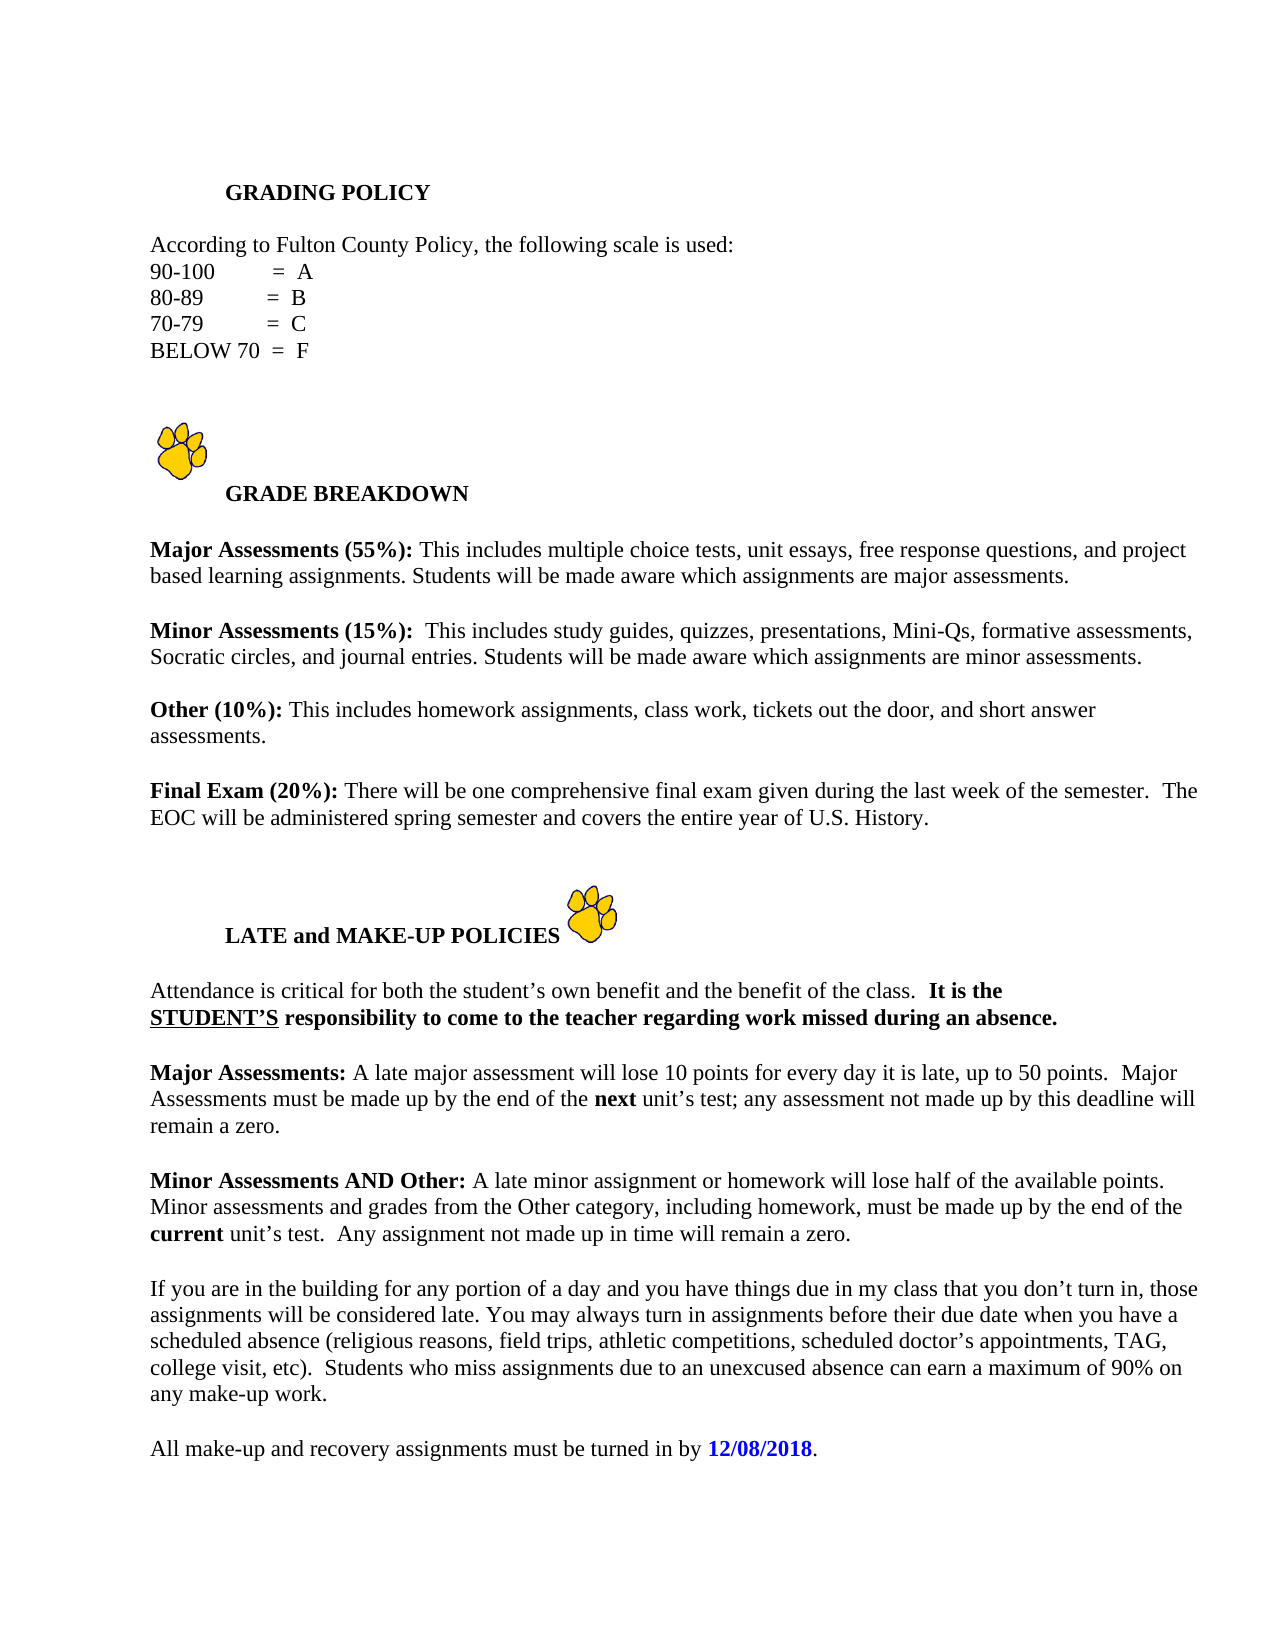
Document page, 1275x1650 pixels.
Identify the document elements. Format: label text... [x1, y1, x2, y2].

picture [560, 884, 624, 944]
text Minor Assessments AND Other: A late minor assignment or homework will lose half of the available points. Minor assessments and grades from the Other category, including homework, must be made up by the end of the current unit’s test. Any assignment not made up in time will remain a zero. [150, 1167, 1200, 1246]
text GRADING POLICY [150, 179, 1125, 205]
text According to Fulton County Policy, the following scale is used: [150, 231, 1125, 258]
text If you are in the building for any portion of a day and you have things due in my class that you don’t turn in, those assignments will be considered late. You may always turn in assignments before their due date when you have a scheduled absence (religious reasons, field trips, athletic competitions, scheduled doctor’s appointments, TAG, college visit, etc). Students who miss assignments due to an unexcused absence can earn a maximum of 90% on any make-up work. [150, 1275, 1200, 1406]
text Other (10%): This includes homework assignments, class work, tickets out the door, and short answer assessments. [150, 696, 1200, 749]
text BELOW 70 = F [150, 337, 1125, 363]
text LATE and MAKE-UP POLICIES [150, 884, 1125, 949]
text All make-up and recovery assignments must be turned in by 12/08/2018. [150, 1435, 1200, 1462]
text Minor Assessments (15%): This includes study guides, quizzes, presentations, Mini-Qs, formative assessments, Socratic circles, and journal entries. Students will be made aware which assignments are minor assessments. [150, 617, 1200, 670]
text Major Assessments: A late major assessment will lose 10 points for every day it is late, up to 50 points. Major Assessments must be made up by the end of the next unit’s test; any assessment not made up by this deadline will remain a zero. [150, 1059, 1200, 1138]
text Final Exam (20%): There will be one comprehensive final exam given during the last week of the semester. The EOC will be administered spring semester and covers the entire year of U.S. History. [150, 778, 1200, 830]
text Attendance is critical for both the student’s own benefit and the benefit of the class. It is the STUDENT’S responsibility to come to the teacher regarding work missed during an absence. [150, 978, 1125, 1030]
text 90-100 = A [150, 258, 1125, 284]
text 80-89 = B [150, 284, 1125, 311]
text Major Assessments (55%): This includes multiple choice tests, unit essays, free response questions, and project based learning assignments. Students will be made aware which assignments are major assessments. [150, 536, 1200, 588]
text 70-79 = C [150, 311, 1125, 337]
picture [150, 420, 213, 481]
text GRADE BREAKDOWN [150, 481, 1125, 507]
